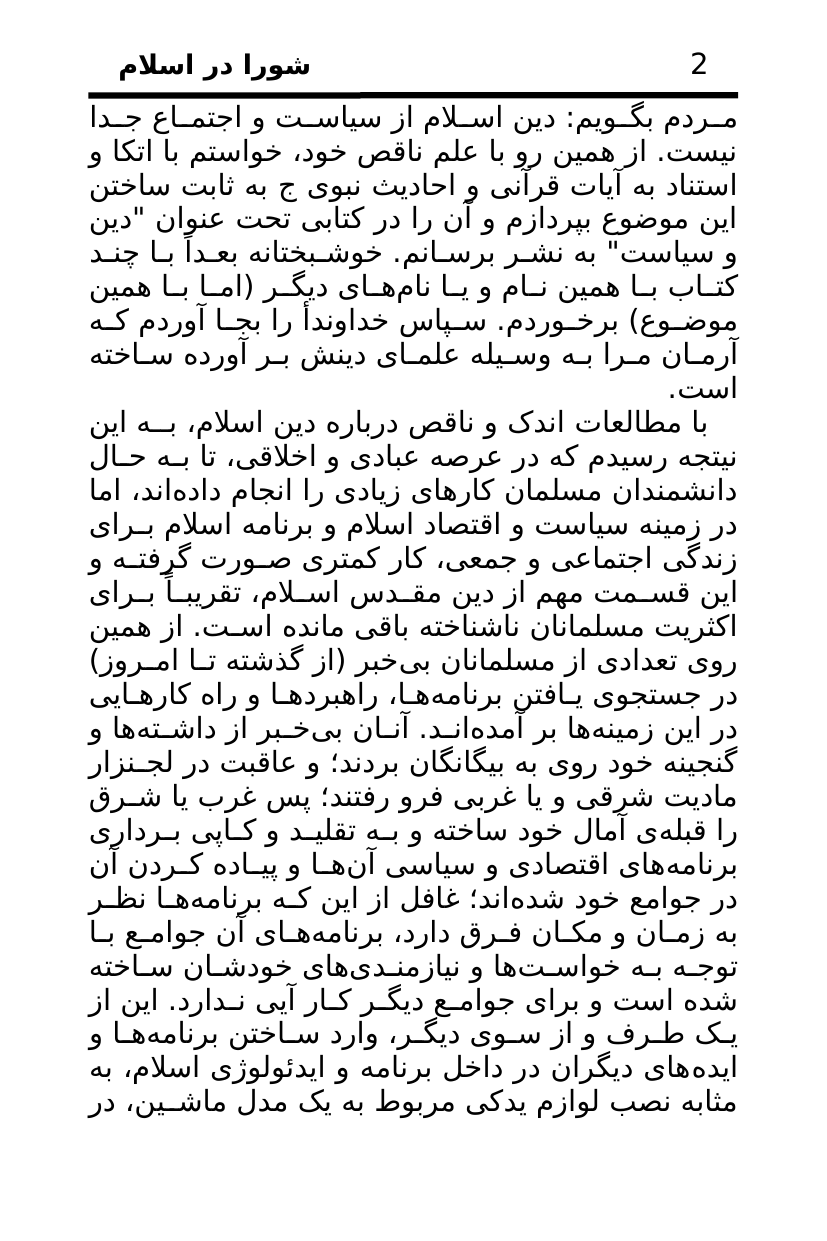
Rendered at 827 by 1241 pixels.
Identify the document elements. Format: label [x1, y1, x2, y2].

text [89, 100, 738, 406]
text [89, 406, 738, 1119]
